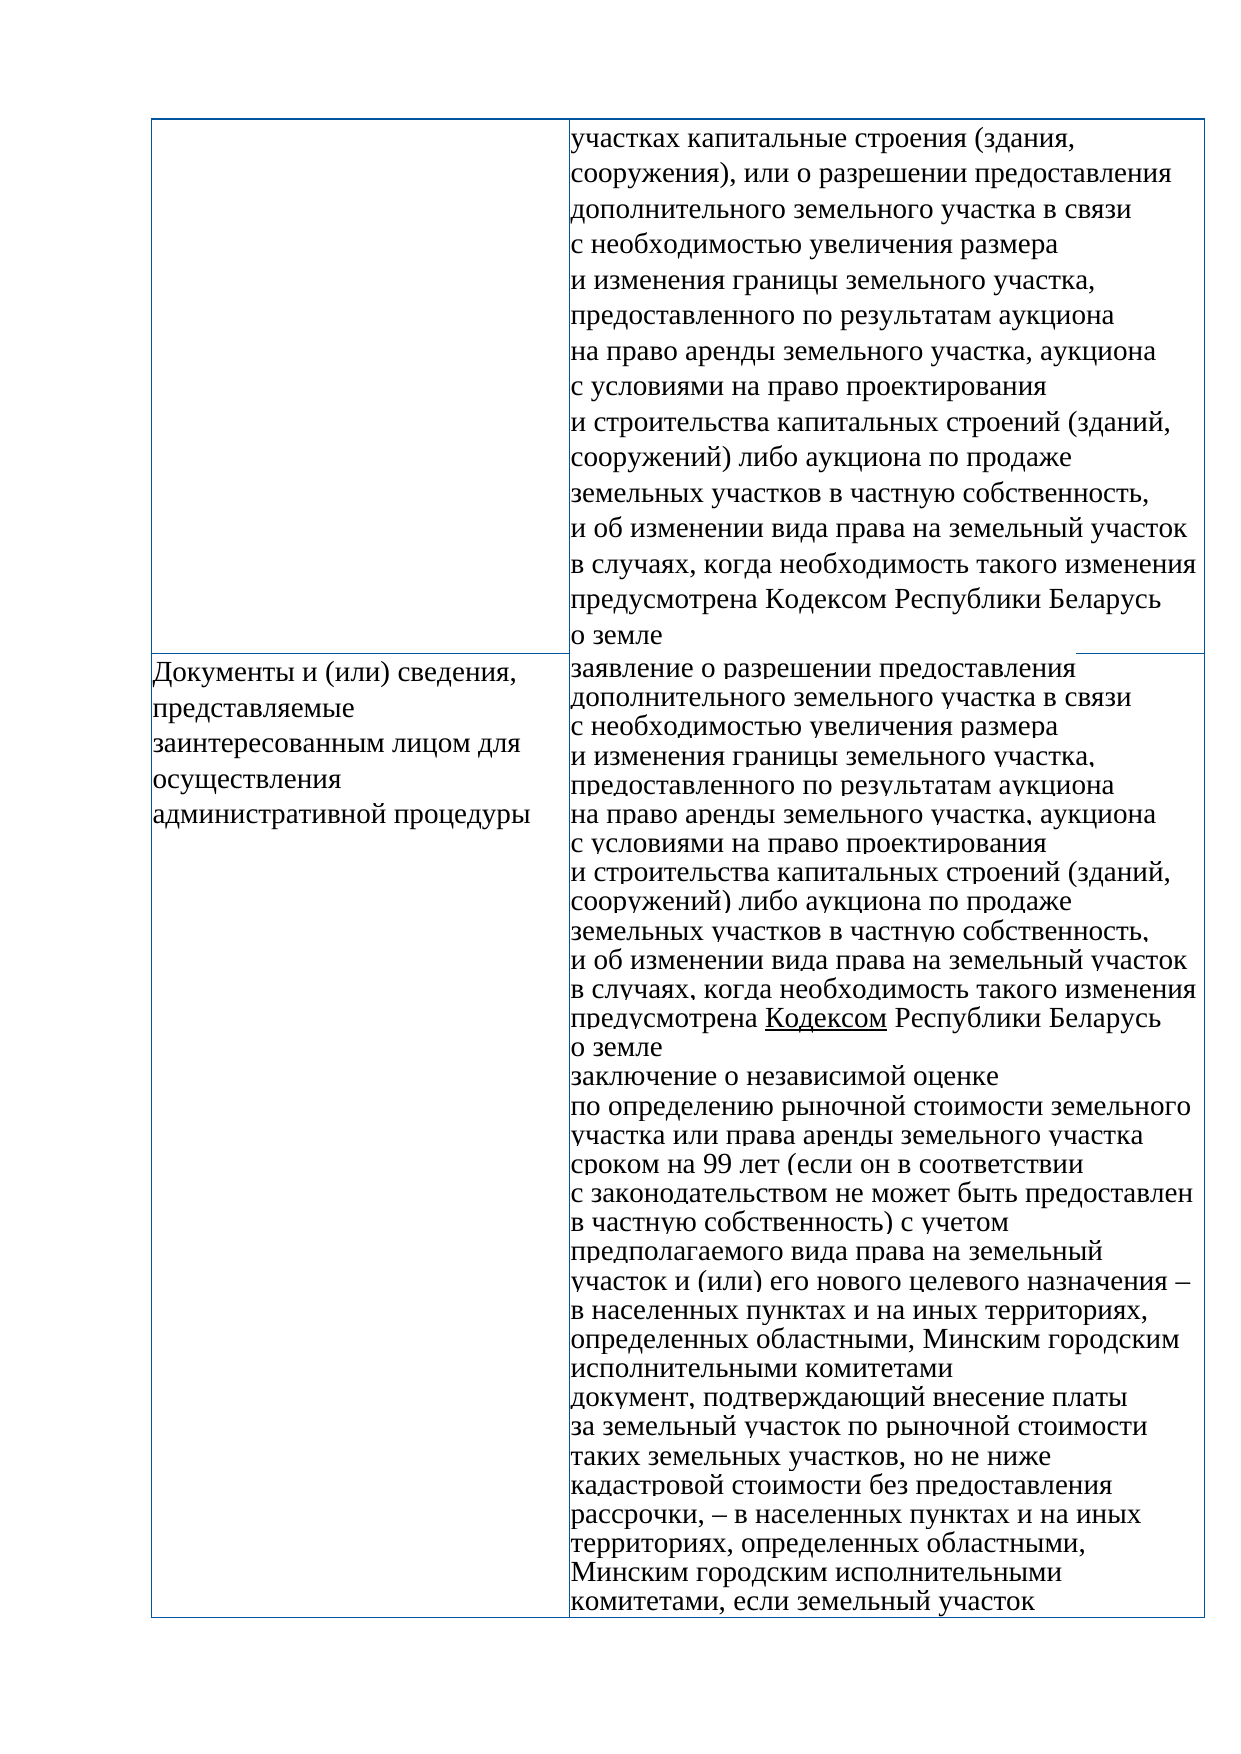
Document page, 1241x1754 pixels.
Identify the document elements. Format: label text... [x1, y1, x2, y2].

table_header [152, 120, 569, 653]
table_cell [152, 654, 569, 1617]
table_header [570, 120, 1204, 653]
